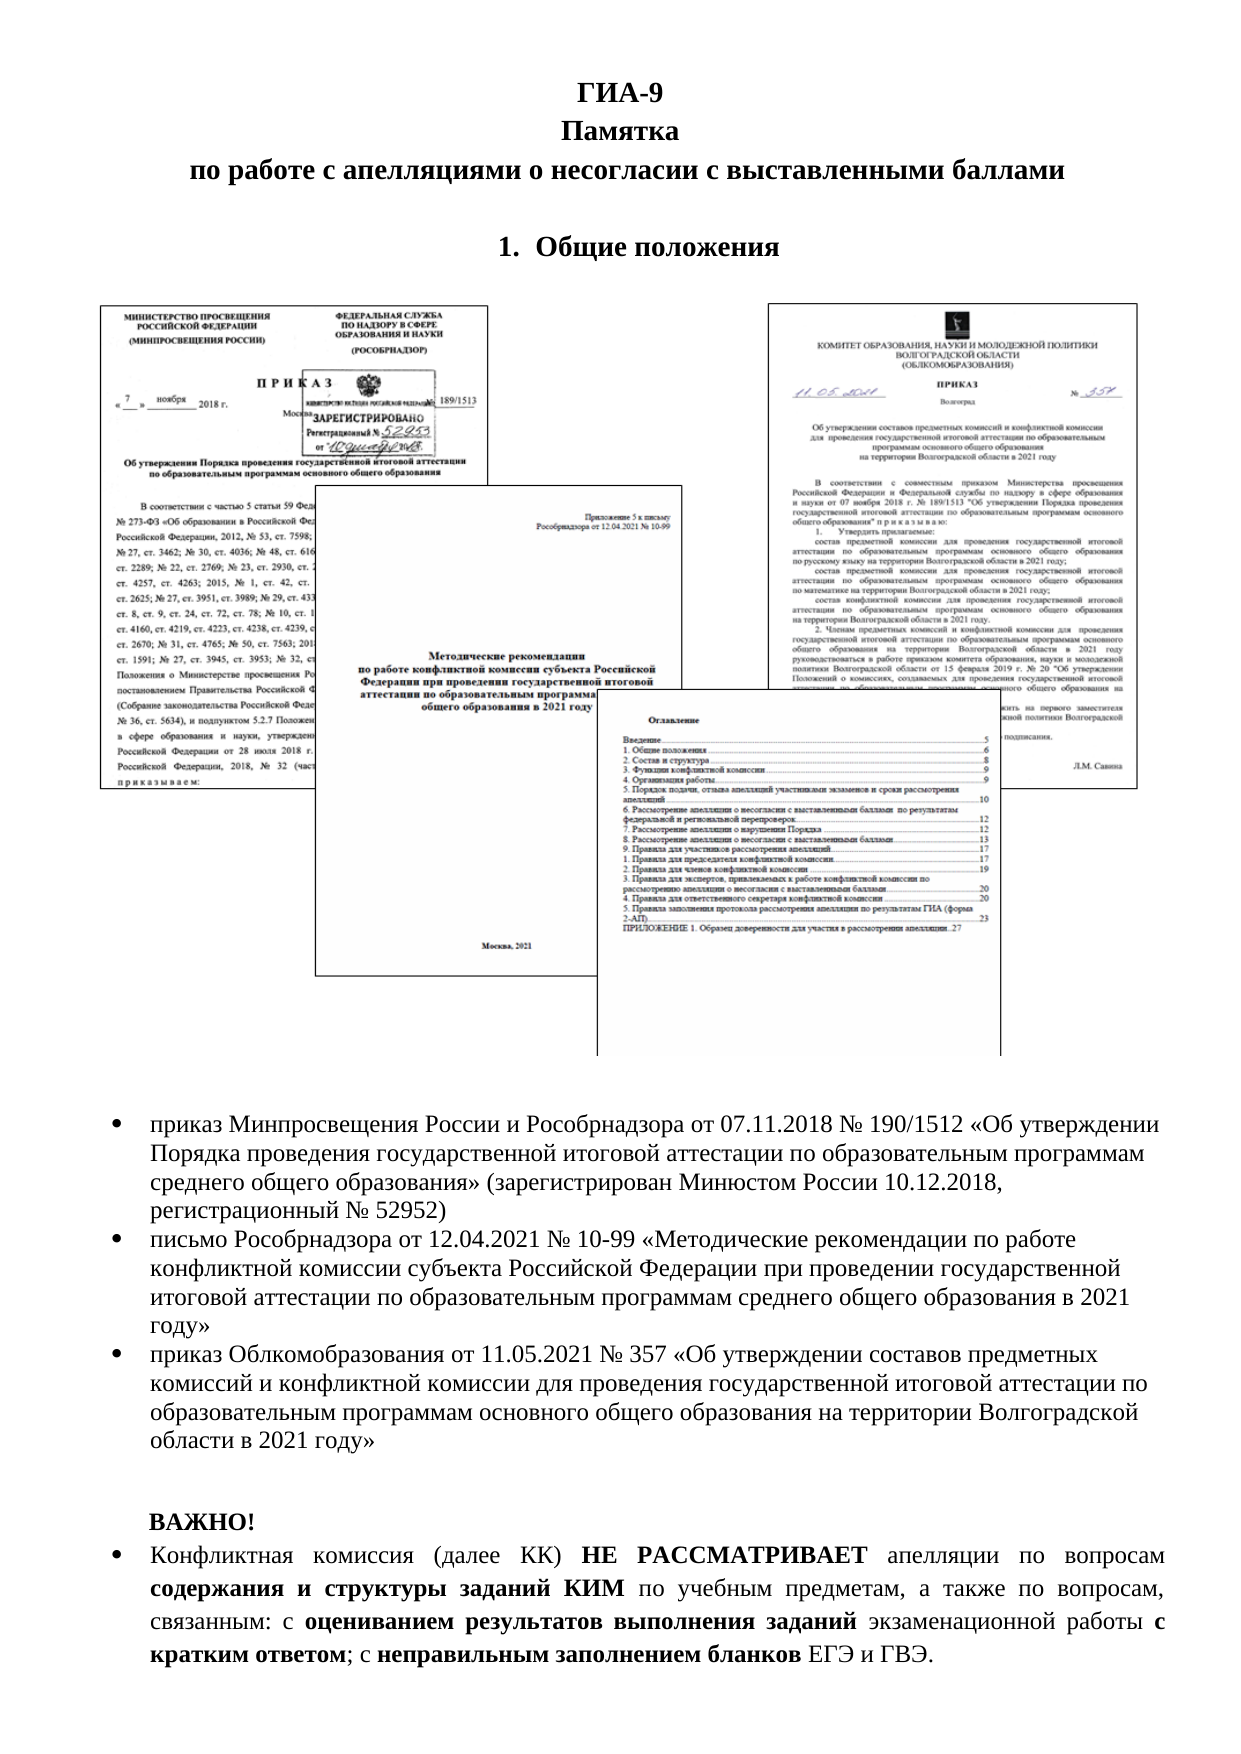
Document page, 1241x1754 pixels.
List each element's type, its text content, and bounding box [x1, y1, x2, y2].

text ГИА-9 [75, 75, 1165, 108]
list Общие положения [112, 229, 1165, 263]
text по работе с апелляциями о несогласии с выставленными баллами [75, 152, 1165, 186]
text Памятка [75, 113, 1165, 147]
list приказ Облкомобразования от 11.05.2021 № 357 «Об утверждении составов предметных комиссий и конфликтной комиссии для проведения государственной итоговой аттестации по образовательным программам основного общего образования на территории Волгоградской области в 2021 году» [112, 1339, 1165, 1454]
picture [85, 291, 1155, 1056]
list Конфликтная комиссия (далее КК) НЕ РАССМАТРИВАЕТ апелляции по вопросам содержания и структуры заданий КИМ по учебным предметам, а также по вопросам, связанным: с оцениванием результатов выполнения заданий экзаменационной работы с кратким ответом; с неправильным заполнением бланков ЕГЭ и ГВЭ. [112, 1540, 1165, 1668]
list приказ Минпросвещения России и Рособрнадзора от 07.11.2018 № 190/1512 «Об утверждении Порядка проведения государственной итоговой аттестации по образовательным программам среднего общего образования» (зарегистрирован Минюстом России 10.12.2018, регистрационный № 52952) [112, 1109, 1165, 1224]
list письмо Рособрнадзора от 12.04.2021 № 10-99 «Методические рекомендации по работе конфликтной комиссии субъекта Российской Федерации при проведении государственной итоговой аттестации по образовательным программам среднего общего образования в 2021 году» [112, 1224, 1165, 1339]
text ВАЖНО! [75, 1507, 1165, 1536]
